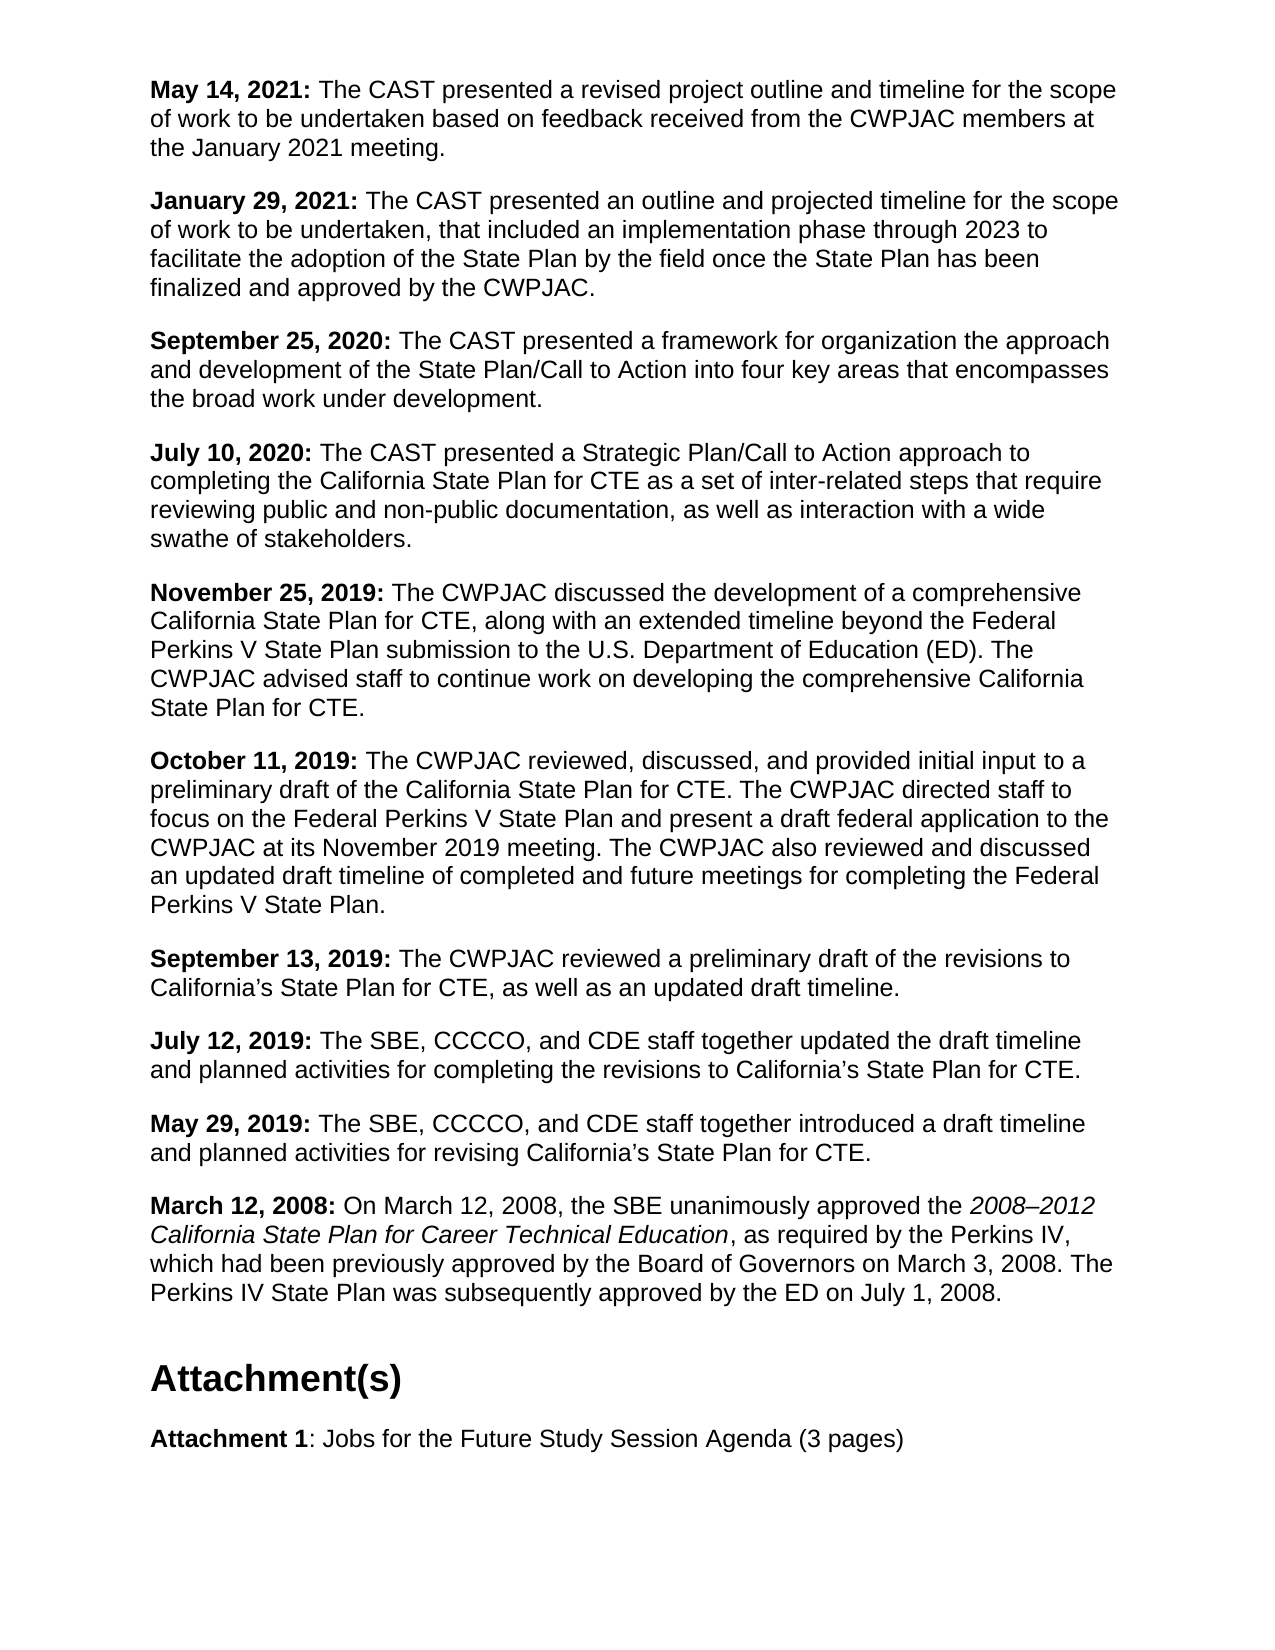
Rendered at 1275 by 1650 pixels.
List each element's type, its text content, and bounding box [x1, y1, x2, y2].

text September 13, 2019: The CWPJAC reviewed a preliminary draft of the revisions to California’s State Plan for CTE, as well as an updated draft timeline. [150, 944, 1125, 1001]
text October 11, 2019: The CWPJAC reviewed, discussed, and provided initial input to a preliminary draft of the California State Plan for CTE. The CWPJAC directed staff to focus on the Federal Perkins V State Plan and present a draft federal application to the CWPJAC at its November 2019 meeting. The CWPJAC also reviewed and discussed an updated draft timeline of completed and future meetings for completing the Federal Perkins V State Plan. [150, 746, 1125, 919]
text May 14, 2021: The CAST presented a revised project outline and timeline for the scope of work to be undertaken based on feedback received from the CWPJAC members at the January 2021 meeting. [150, 75, 1125, 161]
text November 25, 2019: The CWPJAC discussed the development of a comprehensive California State Plan for CTE, along with an extended timeline beyond the Federal Perkins V State Plan submission to the U.S. Department of Education (ED). The CWPJAC advised staff to continue work on developing the comprehensive California State Plan for CTE. [150, 577, 1125, 721]
text May 29, 2019: The SBE, CCCCO, and CDE staff together introduced a draft timeline and planned activities for revising California’s State Plan for CTE. [150, 1109, 1125, 1166]
text January 29, 2021: The CAST presented an outline and projected timeline for the scope of work to be undertaken, that included an implementation phase through 2023 to facilitate the adoption of the State Plan by the field once the State Plan has been finalized and approved by the CWPJAC. [150, 186, 1125, 301]
text March 12, 2008: On March 12, 2008, the SBE unanimously approved the 2008–2012 California State Plan for Career Technical Education, as required by the Perkins IV, which had been previously approved by the Board of Governors on March 3, 2008. The Perkins IV State Plan was subsequently approved by the ED on July 1, 2008. [150, 1191, 1125, 1306]
text September 25, 2020: The CAST presented a framework for organization the approach and development of the State Plan/Call to Action into four key areas that encompasses the broad work under development. [150, 326, 1125, 412]
text July 12, 2019: The SBE, CCCCO, and CDE staff together updated the draft timeline and planned activities for completing the revisions to California’s State Plan for CTE. [150, 1026, 1125, 1084]
subtitle Attachment(s) [150, 1356, 1125, 1399]
text July 10, 2020: The CAST presented a Strategic Plan/Call to Action approach to completing the California State Plan for CTE as a set of inter-related steps that require reviewing public and non-public documentation, as well as interaction with a wide swathe of stakeholders. [150, 437, 1125, 552]
text Attachment 1: Jobs for the Future Study Session Agenda (3 pages) [150, 1424, 1125, 1453]
